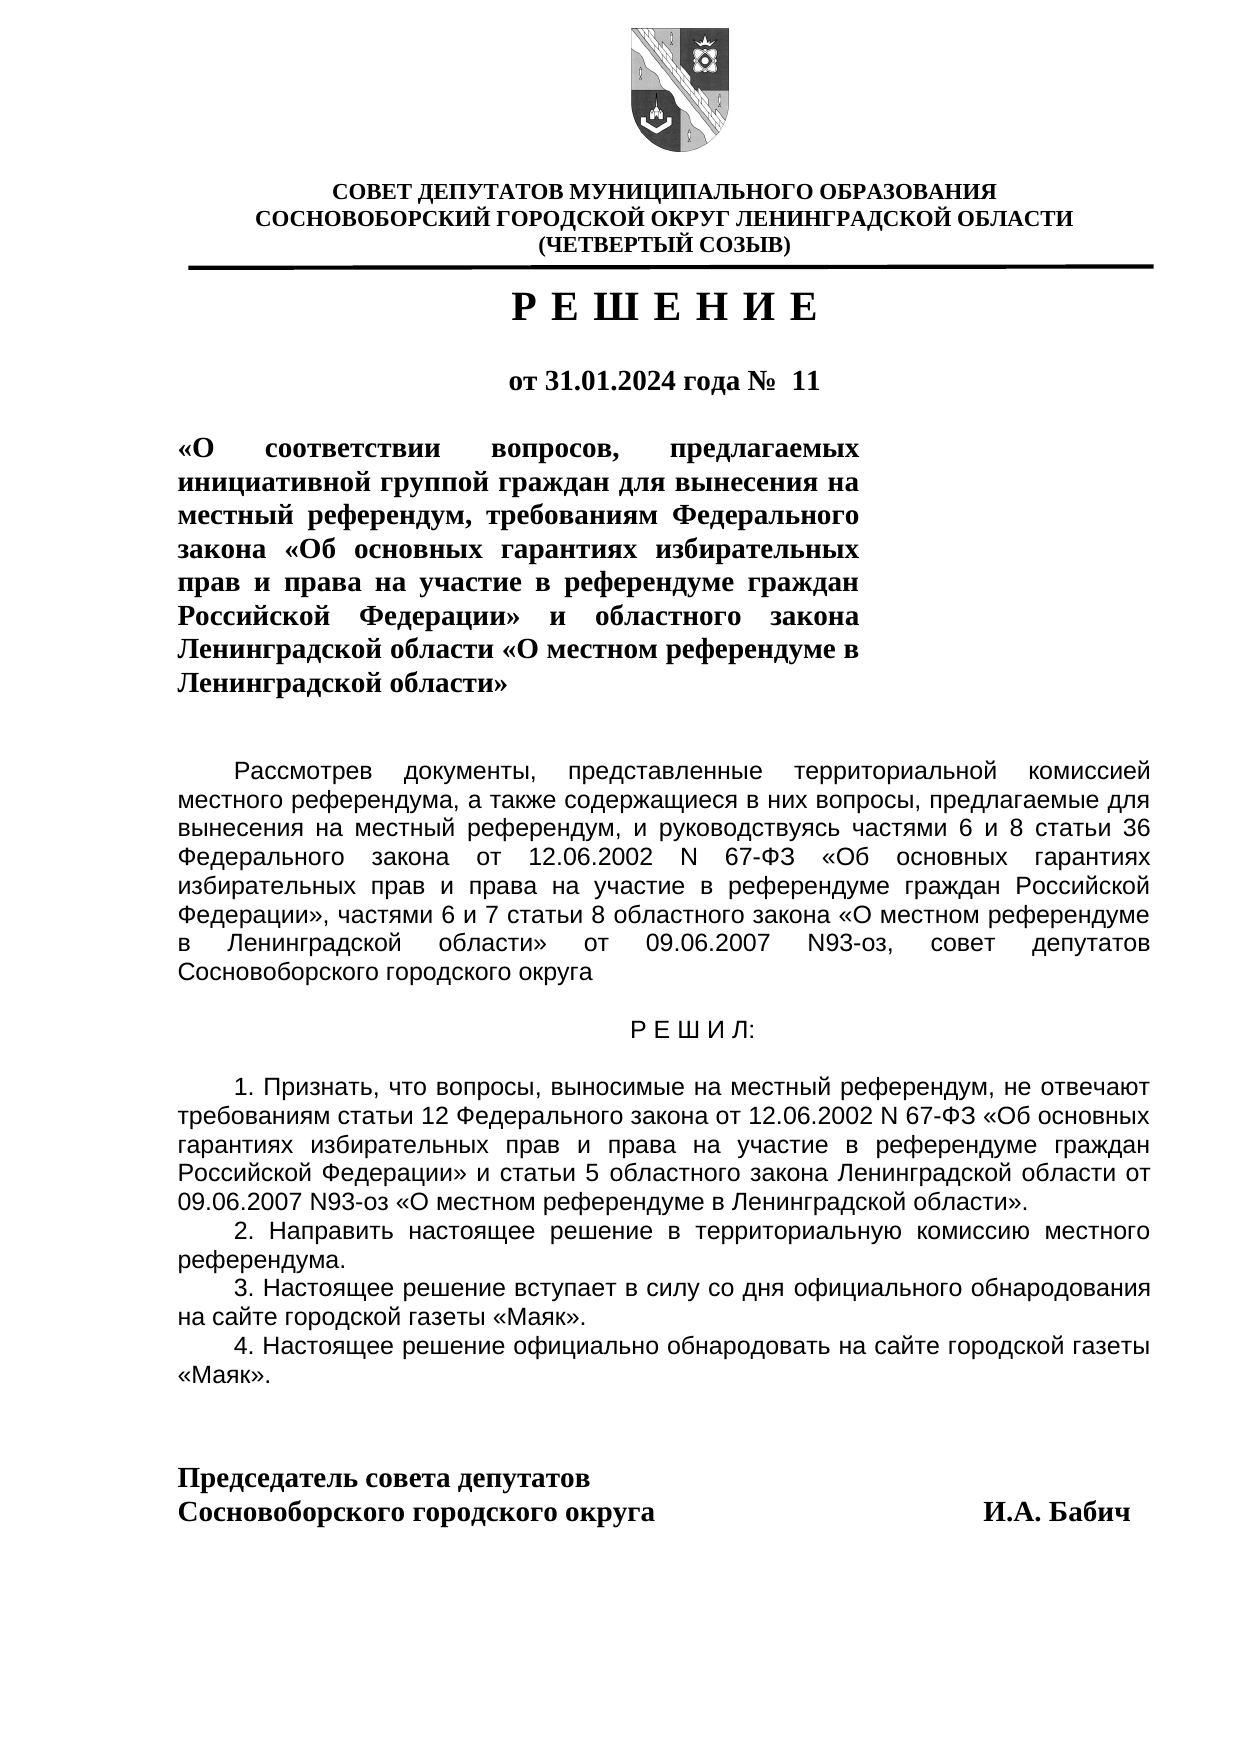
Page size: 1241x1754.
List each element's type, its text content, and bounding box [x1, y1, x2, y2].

text 4. Настоящее решение официально обнародовать на сайте городской газеты «Маяк». [177, 1331, 1152, 1388]
table_header «О соответствии вопросов, предлагаемых инициативной группой граждан для вынесения на местный референдум, требованиям Федерального закона «Об основных гарантиях избирательных прав и права на участие в референдуме граждан Российской Федерации» и областного закона Ленинградской области «О местном референдуме в Ленинградской области» [166, 430, 871, 698]
text от 31.01.2024 года № 11 [177, 363, 1152, 397]
text 1. Признать, что вопросы, выносимые на местный референдум, не отвечают требованиям статьи 12 Федерального закона от 12.06.2002 N 67-ФЗ «Об основных гарантиях избирательных прав и права на участие в референдуме граждан Российской Федерации» и статьи 5 областного закона Ленинградской области от 09.06.2007 N93-оз «О местном референдуме в Ленинградской области». [177, 1072, 1152, 1216]
text Сосновоборского городского округа И.А. Бабич [177, 1494, 1152, 1528]
text 2. Направить настоящее решение в территориальную комиссию местного референдума. [177, 1216, 1152, 1273]
text Рассмотрев документы, представленные территориальной комиссией местного референдума, а также содержащиеся в них вопросы, предлагаемые для вынесения на местный референдум, и руководствуясь частями 6 и 8 статьи 36 Федерального закона от 12.06.2002 N 67-ФЗ «Об основных гарантиях избирательных прав и права на участие в референдуме граждан Российской Федерации», частями 6 и 7 статьи 8 областного закона «О местном референдуме в Ленинградской области» от 09.06.2007 N93-оз, совет депутатов Сосновоборского городского округа [177, 756, 1152, 986]
text (ЧЕТВЕРТЫЙ СОЗЫВ) [177, 231, 1152, 257]
text Р Е Ш И Л: [177, 1015, 1152, 1043]
picture [631, 26, 731, 155]
text Председатель совета депутатов [177, 1461, 1152, 1494]
text СОСНОВОБОРСКИЙ ГОРОДСКОЙ ОКРУГ ЛЕНИНГРАДСКОЙ ОБЛАСТИ [177, 205, 1152, 231]
text Р Е Ш Е Н И Е [177, 282, 1152, 329]
text 3. Настоящее решение вступает в силу со дня официального обнародования на сайте городской газеты «Маяк». [177, 1273, 1152, 1331]
text СОВЕТ ДЕПУТАТОВ МУНИЦИПАЛЬНОГО ОБРАЗОВАНИЯ [177, 178, 1152, 205]
